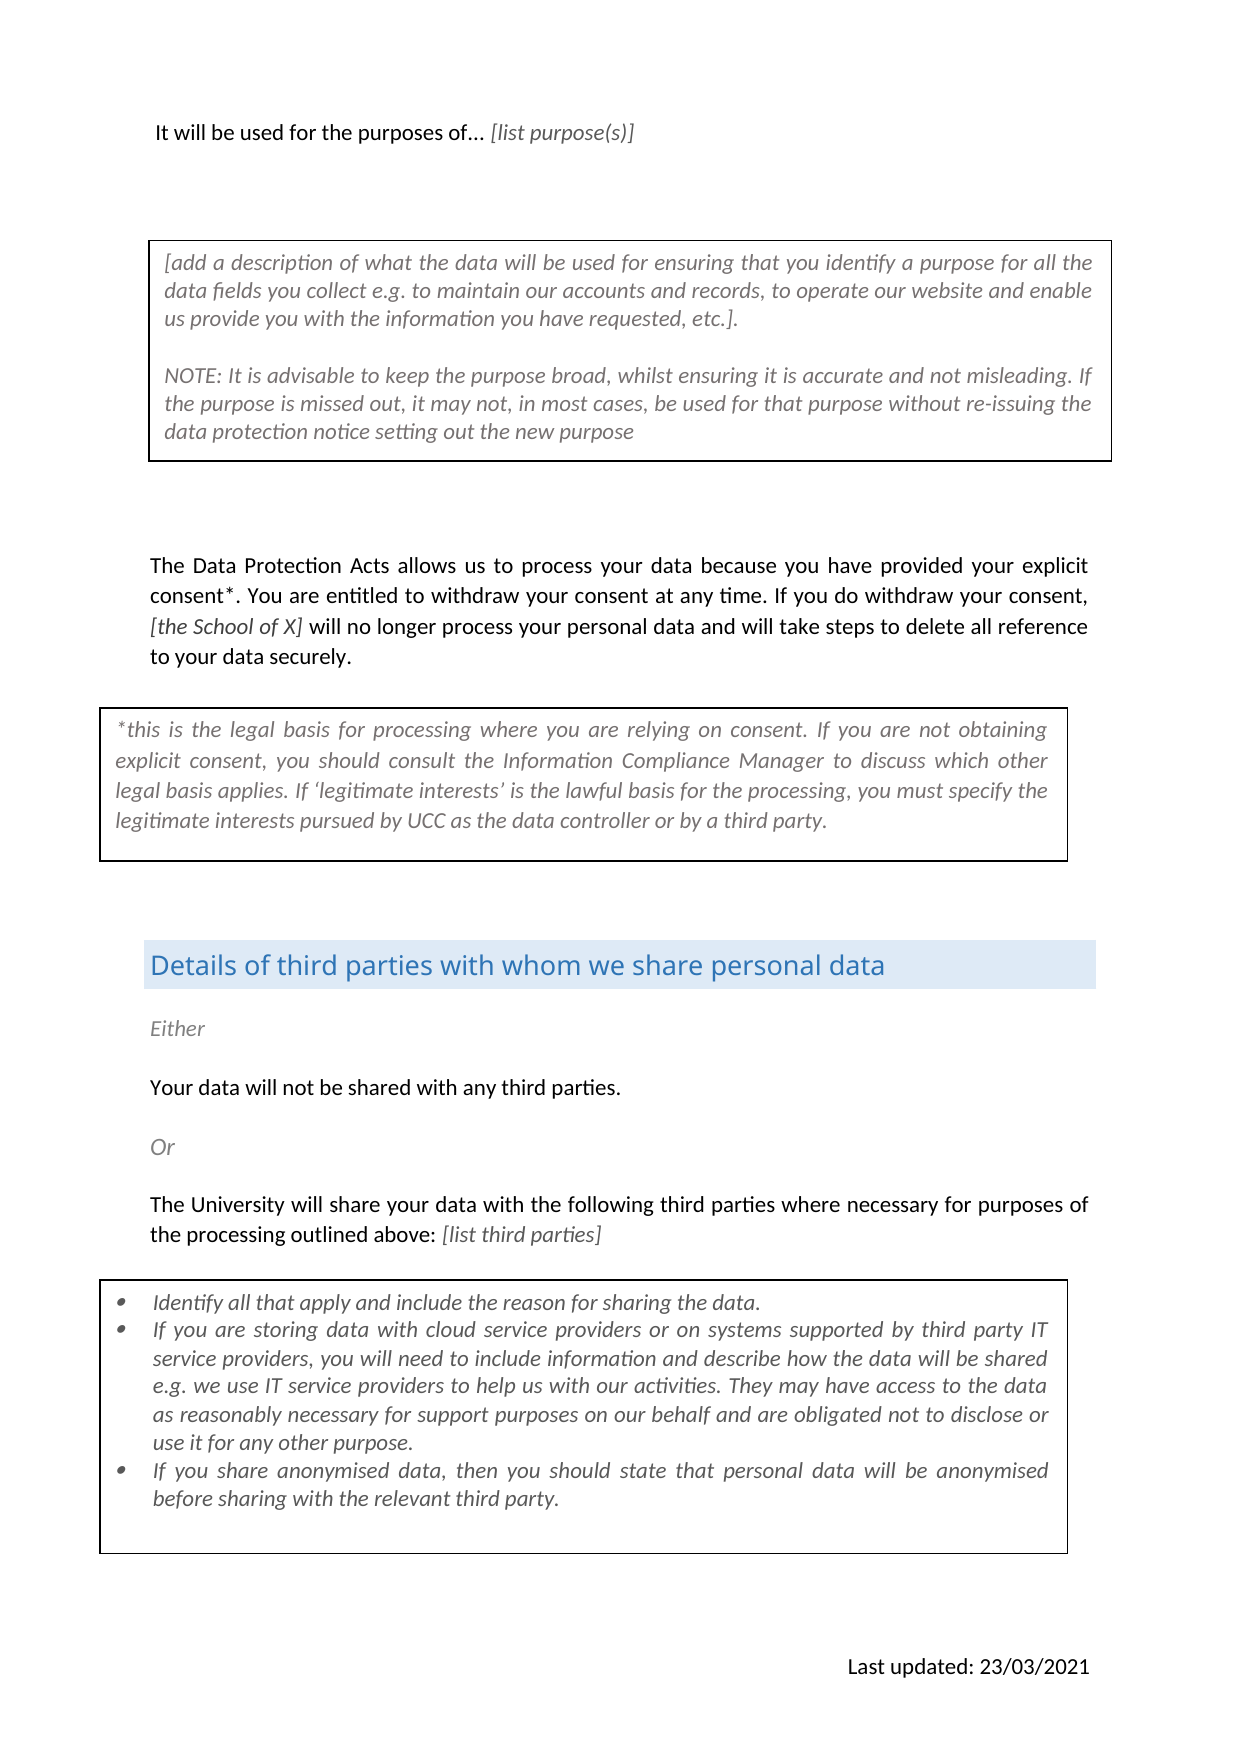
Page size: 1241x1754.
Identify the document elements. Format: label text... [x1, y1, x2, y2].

text The Data Protection Acts allows us to process your data because you have provided your explicit consent*. You are entitled to withdraw your consent at any time. If you do withdraw your consent, [the School of X] will no longer process your personal data and will take steps to delete all reference to your data securely. [150, 551, 1090, 670]
text Or [150, 1131, 1090, 1161]
list The University will share your data with the following third parties where necessary for purposes of the processing outlined above: [list third parties] [150, 1190, 1090, 1249]
text Your data will not be shared with any third parties. [150, 1073, 1090, 1102]
text Either [150, 1014, 1090, 1042]
subtitle Details of third parties with whom we share personal data [150, 946, 1090, 983]
text It will be used for the purposes of... [list purpose(s)] [150, 118, 1090, 146]
